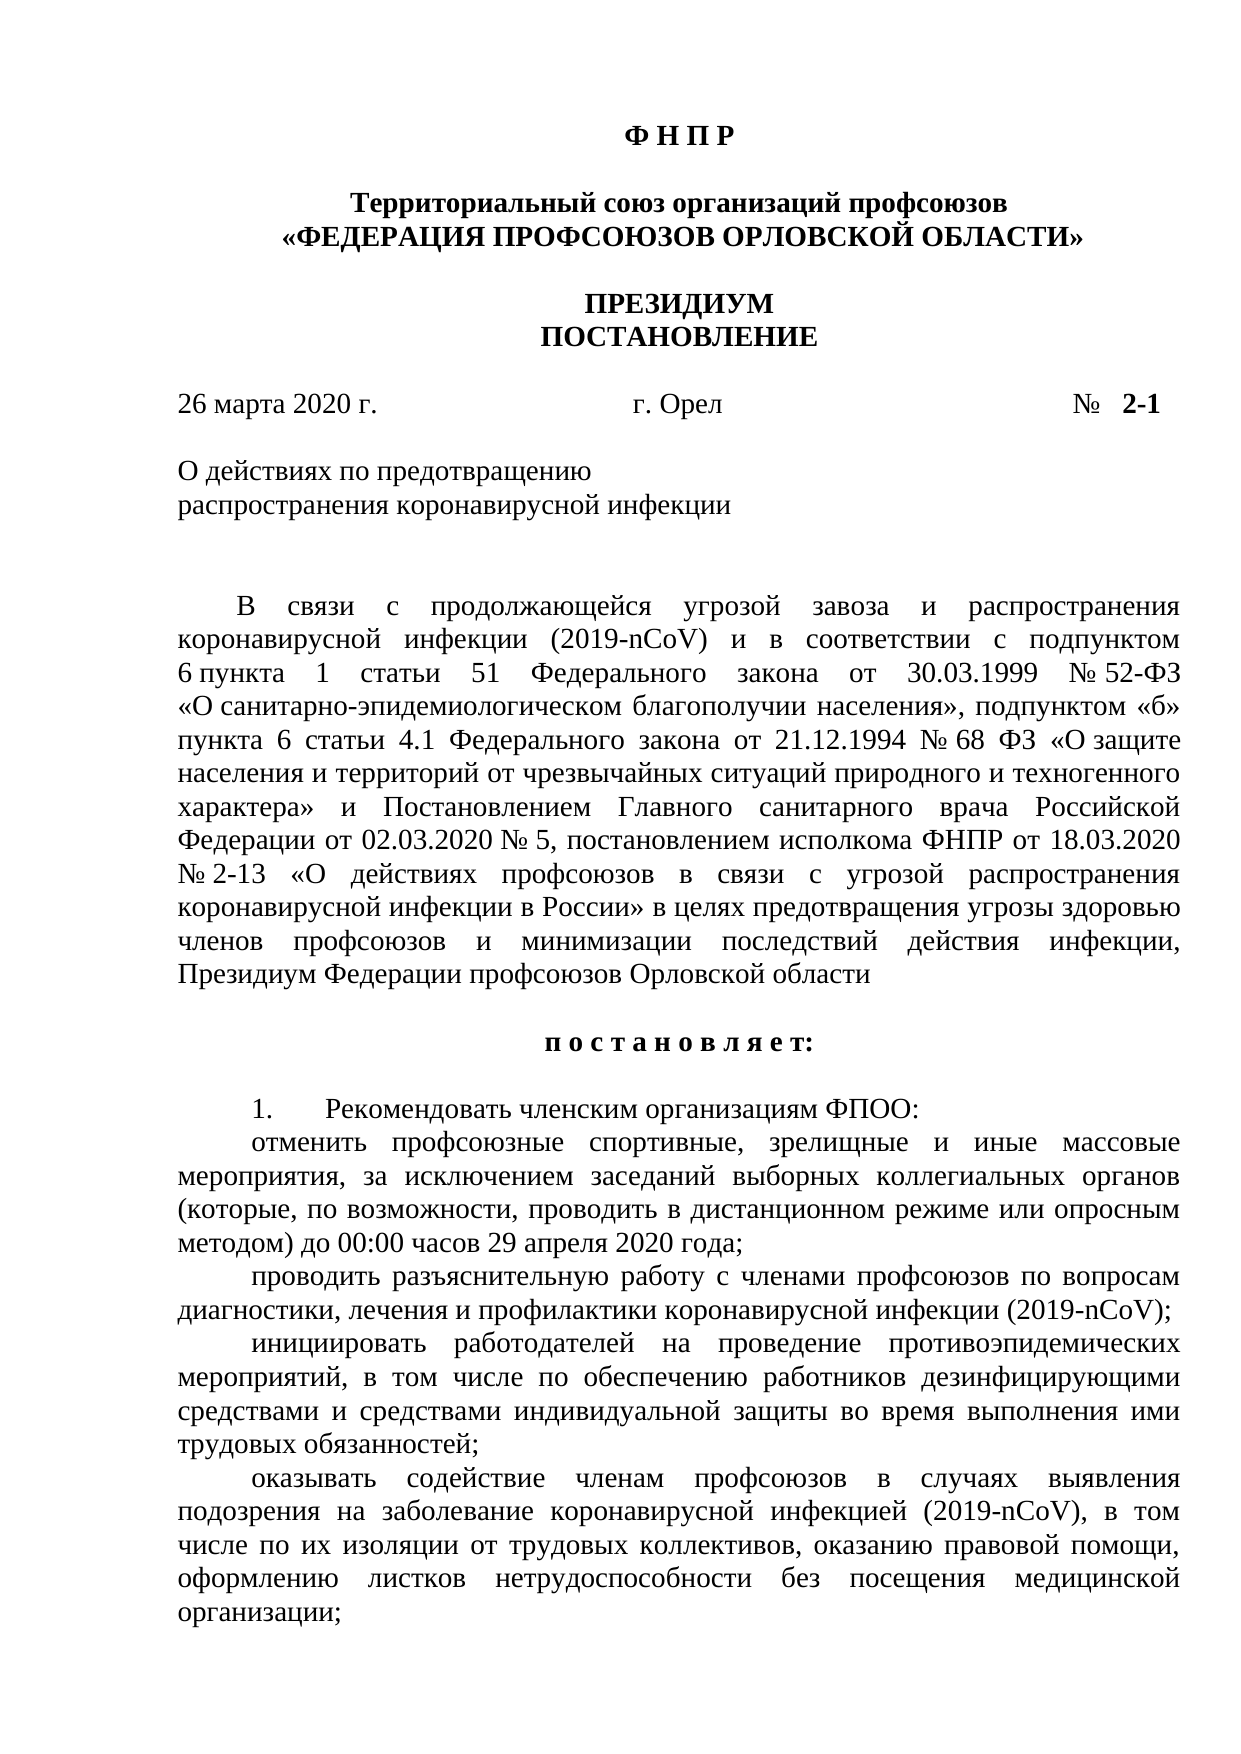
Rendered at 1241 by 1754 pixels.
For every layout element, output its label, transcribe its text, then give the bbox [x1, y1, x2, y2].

text Территориальный союз организаций профсоюзов [177, 185, 1181, 219]
text 26 марта 2020 г. г. Орел № 2-1 [177, 386, 1181, 420]
subtitle ПРЕЗИДИУМ [177, 286, 1181, 319]
text оказывать содействие членам профсоюзов в случаях выявления подозрения на заболевание коронавирусной инфекцией (2019-nCoV), в том числе по их изоляции от трудовых коллективов, оказанию правовой помощи, оформлению листков нетрудоспособности без посещения медицинской организации; [177, 1460, 1181, 1627]
text О действиях по предотвращению [177, 453, 1181, 487]
text п о с т а н о в л я е т: [177, 1024, 1181, 1057]
text инициировать работодателей на проведение противоэпидемических мероприятий, в том числе по обеспечению работников дезинфицирующими средствами и средствами индивидуальной защиты во время выполнения ими трудовых обязанностей; [177, 1326, 1181, 1460]
text проводить разъяснительную работу с членами профсоюзов по вопросам диагностики, лечения и профилактики коронавирусной инфекции (2019-nCoV); [177, 1258, 1181, 1326]
text Ф Н П Р [177, 118, 1181, 152]
text «ФЕДЕРАЦИЯ ПРОФСОЮЗОВ ОРЛОВСКОЙ ОБЛАСТИ» [177, 219, 1181, 252]
text распространения коронавирусной инфекции [177, 487, 1181, 521]
list Рекомендовать членским организациям ФПОО: [177, 1091, 1181, 1124]
text отменить профсоюзные спортивные, зрелищные и иные массовые мероприятия, за исключением заседаний выборных коллегиальных органов (которые, по возможности, проводить в дистанционном режиме или опросным методом) до 00:00 часов 29 апреля 2020 года; [177, 1124, 1181, 1258]
text В связи с продолжающейся угрозой завоза и распространения коронавирусной инфекции (2019-nCoV) и в соответствии с подпунктом 6 пункта 1 статьи 51 Федерального закона от 30.03.1999 № 52-ФЗ «О санитарно-эпидемиологическом благополучии населения», подпунктом «б» пункта 6 статьи 4.1 Федерального закона от 21.12.1994 № 68 ФЗ «О защите населения и территорий от чрезвычайных ситуаций природного и техногенного характера» и Постановлением Главного санитарного врача Российской Федерации от 02.03.2020 № 5, постановлением исполкома ФНПР от 18.03.2020 № 2-13 «О действиях профсоюзов в связи с угрозой распространения коронавирусной инфекции в России» в целях предотвращения угрозы здоровью членов профсоюзов и минимизации последствий действия инфекции, Президиум Федерации профсоюзов Орловской области [177, 588, 1181, 990]
subtitle ПОСТАНОВЛЕНИЕ [177, 319, 1181, 353]
